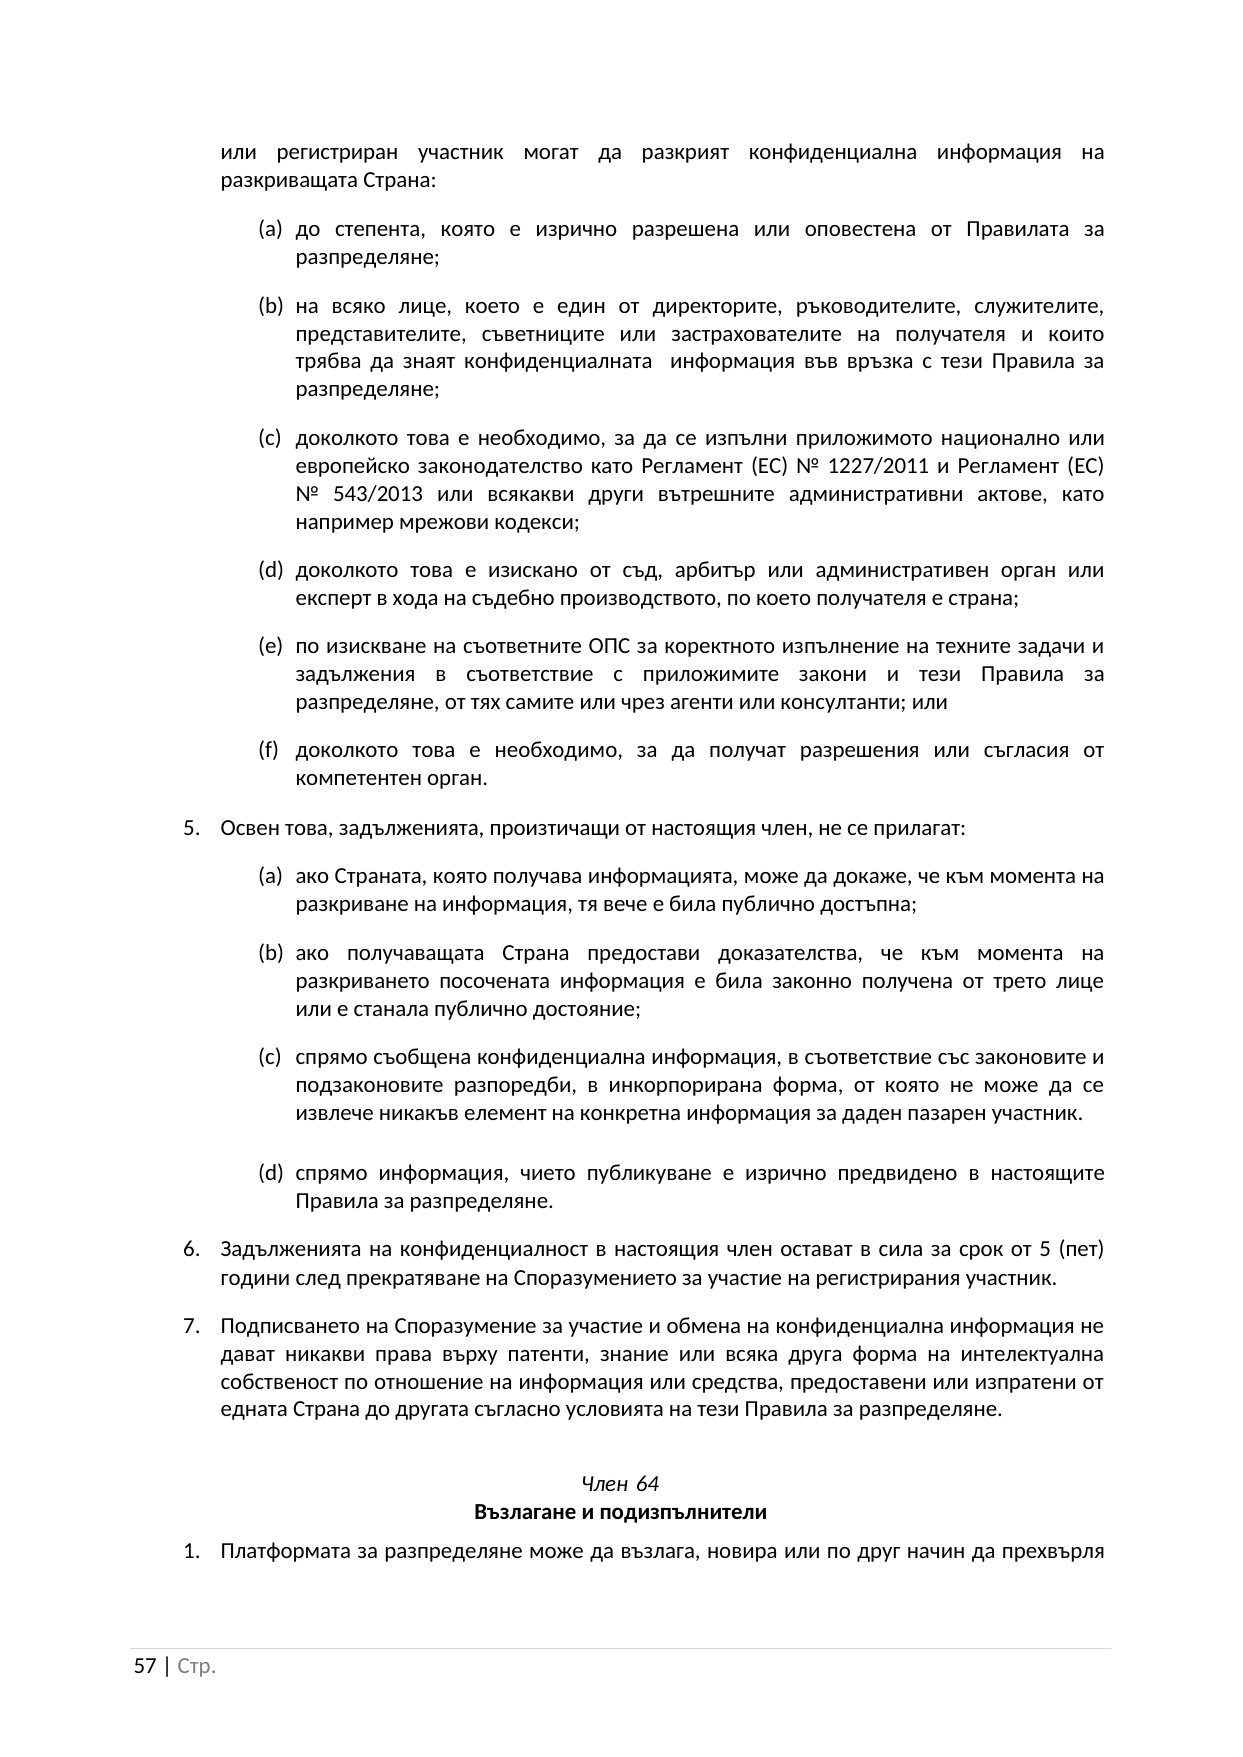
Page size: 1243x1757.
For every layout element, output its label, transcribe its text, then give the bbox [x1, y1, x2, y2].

text Член 64 [131, 1469, 1110, 1497]
list спрямо информация, чието публикуване е изрично предвидено в настоящите Правила за разпределяне. [258, 1158, 1106, 1214]
list спрямо съобщена конфиденциална информация, в съответствие със законовите и подзаконовите разпоредби, в инкорпорирана форма, от която не може да се извлече никакъв елемент на конкретна информация за даден пазарен участник. [258, 1042, 1106, 1126]
list на всяко лице, което е един от директорите, ръководителите, служителите, представителите, съветниците или застрахователите на получателя и които трябва да знаят конфиденциалната информация във връзка с тези Правила за разпределяне; [258, 291, 1106, 402]
list Задълженията на конфиденциалност в настоящия член остават в сила за срок от 5 (пет) години след прекратяване на Споразумението за участие на регистрирания участник. [183, 1234, 1106, 1291]
list ако получаващата Страна предостави доказателства, че към момента на разкриването посочената информация е била законно получена от трето лице или е станала публично достояние; [258, 938, 1106, 1022]
list доколкото това е необходимо, за да получат разрешения или съгласия от компетентен орган. [258, 736, 1106, 792]
list Освен това, задълженията, произтичащи от настоящия член, не се прилагат: [183, 813, 1106, 841]
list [183, 1536, 1106, 1564]
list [183, 137, 1106, 193]
list до степента, която е изрично разрешена или оповестена от Правилата за разпределяне; [258, 214, 1106, 270]
list доколкото това е необходимо, за да се изпълни приложимото национално или европейско законодателство като Регламент (ЕС) № 1227/2011 и Регламент (ЕС) № 543/2013 или всякакви други вътрешните административни актове, като например мрежови кодекси; [258, 423, 1106, 535]
list по изискване на съответните ОПС за коректното изпълнение на техните задачи и задължения в съответствие с приложимите закони и тези Правила за разпределяне, от тях самите или чрез агенти или консултанти; или [258, 631, 1106, 716]
list ако Страната, която получава информацията, може да докаже, че към момента на разкриване на информация, тя вече е била публично достъпна; [258, 861, 1106, 917]
subtitle Възлагане и подизпълнители [131, 1497, 1110, 1525]
list доколкото това е изискано от съд, арбитър или административен орган или експерт в хода на съдебно производството, по което получателя е страна; [258, 555, 1106, 611]
list Подписването на Споразумение за участие и обмена на конфиденциална информация не дават никакви права върху патенти, знание или всяка друга форма на интелектуална собственост по отношение на информация или средства, предоставени или изпратени от едната Страна до другата съгласно условията на тези Правила за разпределяне. [183, 1311, 1106, 1423]
